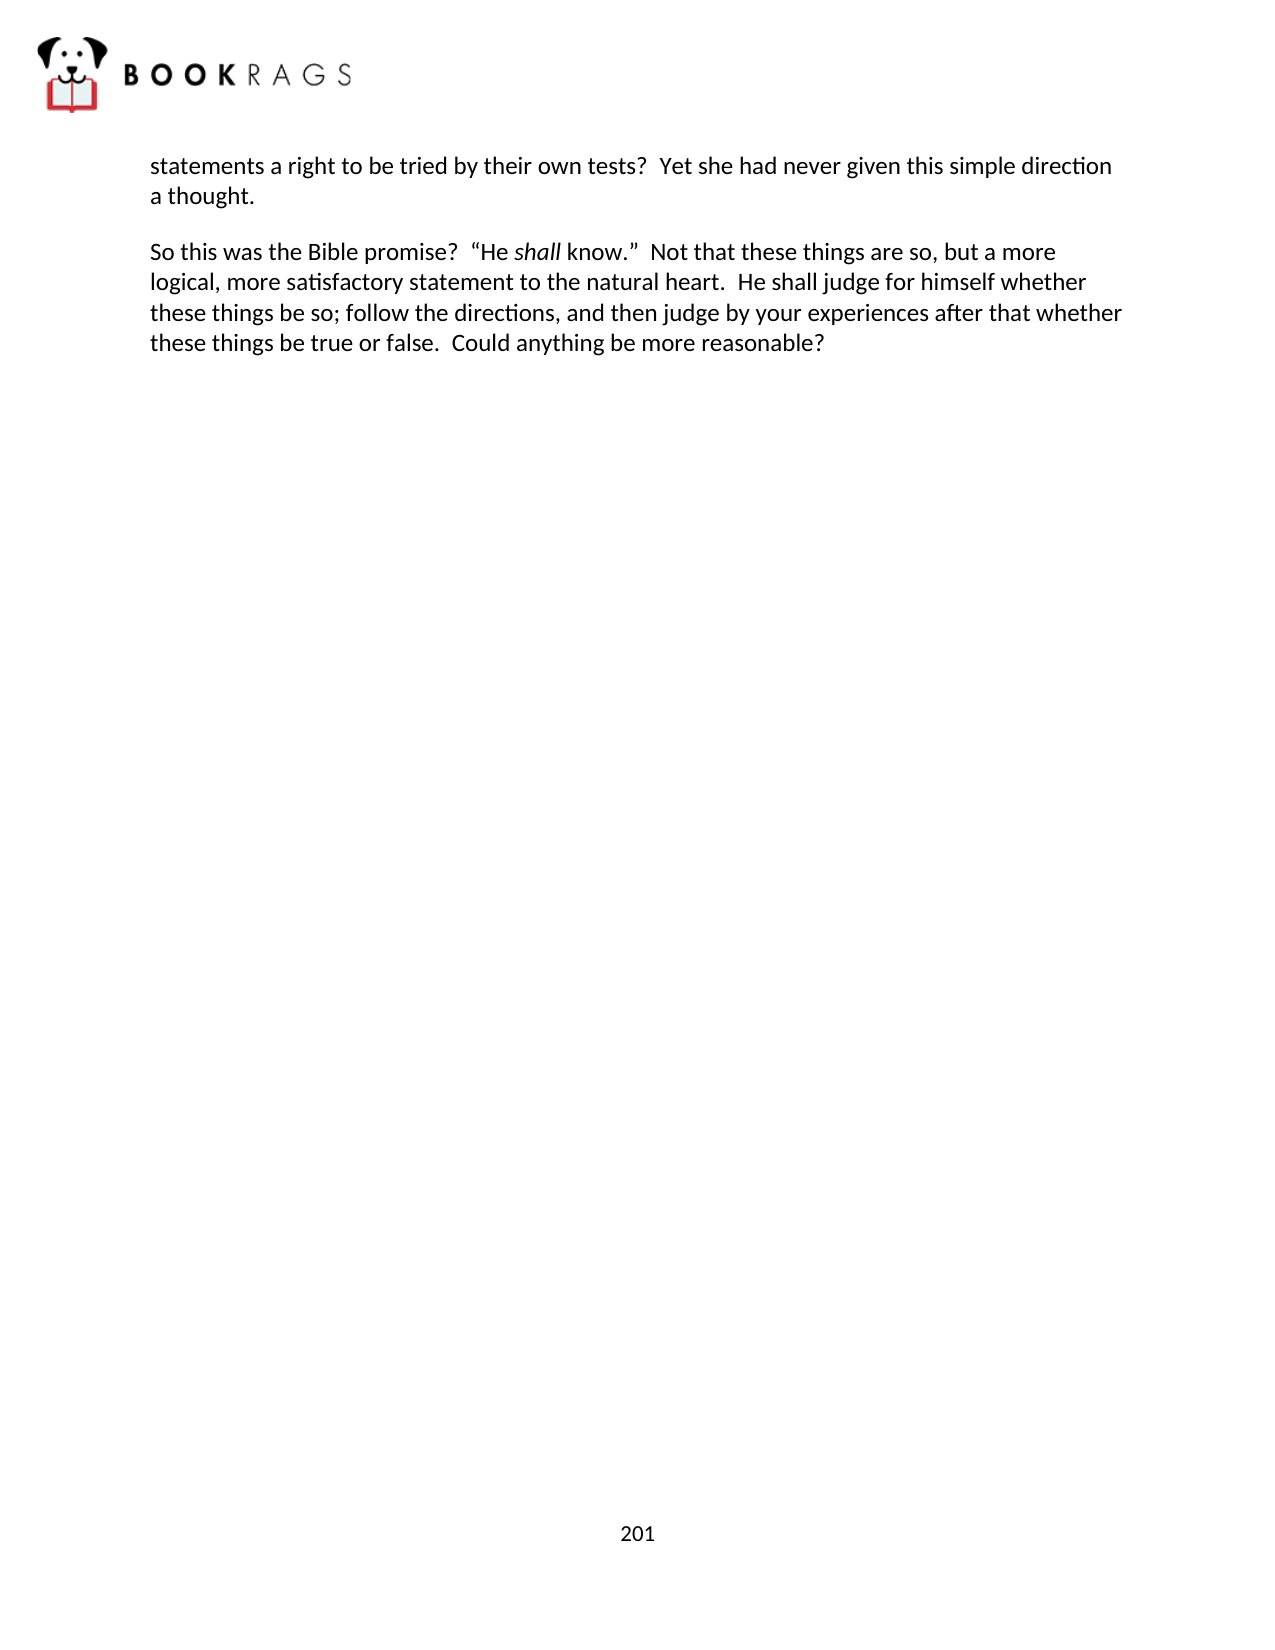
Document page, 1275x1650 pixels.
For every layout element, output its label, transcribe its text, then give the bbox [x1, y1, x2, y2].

picture [37, 37, 351, 113]
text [150, 150, 1125, 211]
text So this was the Bible promise? “He shall know.” Not that these things are so, but a more logical, more satisfactory statement to the natural heart. He shall judge for himself whether these things be so; follow the directions, and then judge by your experiences after that whether these things be true or false. Could anything be more reasonable? [150, 236, 1125, 358]
